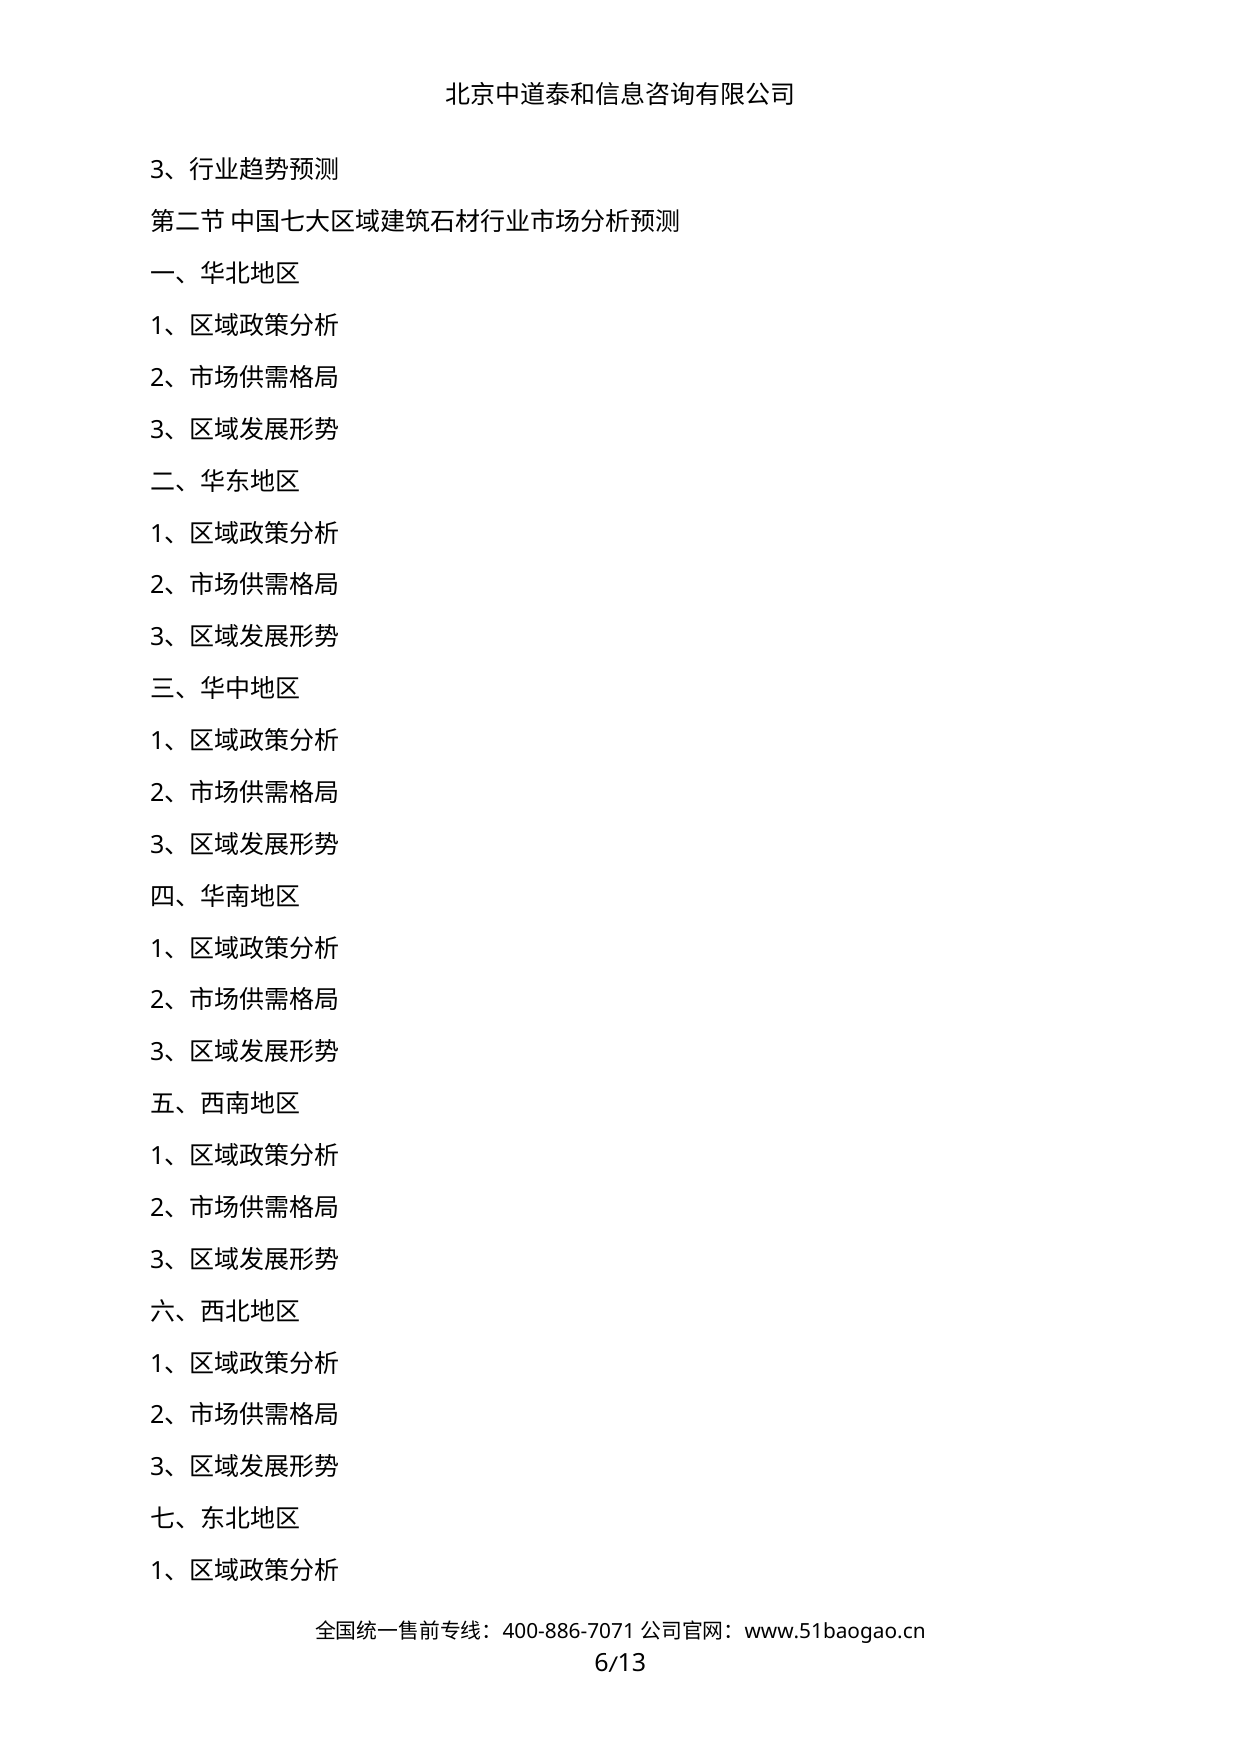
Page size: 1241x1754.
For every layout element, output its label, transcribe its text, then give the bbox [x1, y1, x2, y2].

text 一、华北地区 [150, 254, 1090, 290]
text 3、行业趋势预测 [150, 150, 1090, 186]
text 1、区域政策分析 [150, 721, 1090, 757]
text 2、市场供需格局 [150, 565, 1090, 601]
text 3、区域发展形势 [150, 1447, 1090, 1483]
text 2、市场供需格局 [150, 1395, 1090, 1431]
text 1、区域政策分析 [150, 1136, 1090, 1172]
text 1、区域政策分析 [150, 1551, 1090, 1587]
text 3、区域发展形势 [150, 617, 1090, 653]
text 3、区域发展形势 [150, 824, 1090, 861]
text 3、区域发展形势 [150, 1239, 1090, 1276]
text 第二节 中国七大区域建筑石材行业市场分析预测 [150, 202, 1090, 238]
text 2、市场供需格局 [150, 772, 1090, 809]
text 3、区域发展形势 [150, 1032, 1090, 1068]
text 七、东北地区 [150, 1499, 1090, 1535]
text 2、市场供需格局 [150, 980, 1090, 1016]
text 1、区域政策分析 [150, 513, 1090, 549]
text 六、西北地区 [150, 1291, 1090, 1327]
text 五、西南地区 [150, 1084, 1090, 1120]
text 四、华南地区 [150, 876, 1090, 912]
text 1、区域政策分析 [150, 306, 1090, 342]
text 1、区域政策分析 [150, 928, 1090, 964]
text 2、市场供需格局 [150, 1187, 1090, 1224]
text 3、区域发展形势 [150, 409, 1090, 446]
text 2、市场供需格局 [150, 357, 1090, 394]
text 三、华中地区 [150, 669, 1090, 705]
text 1、区域政策分析 [150, 1343, 1090, 1379]
text 二、华东地区 [150, 461, 1090, 497]
